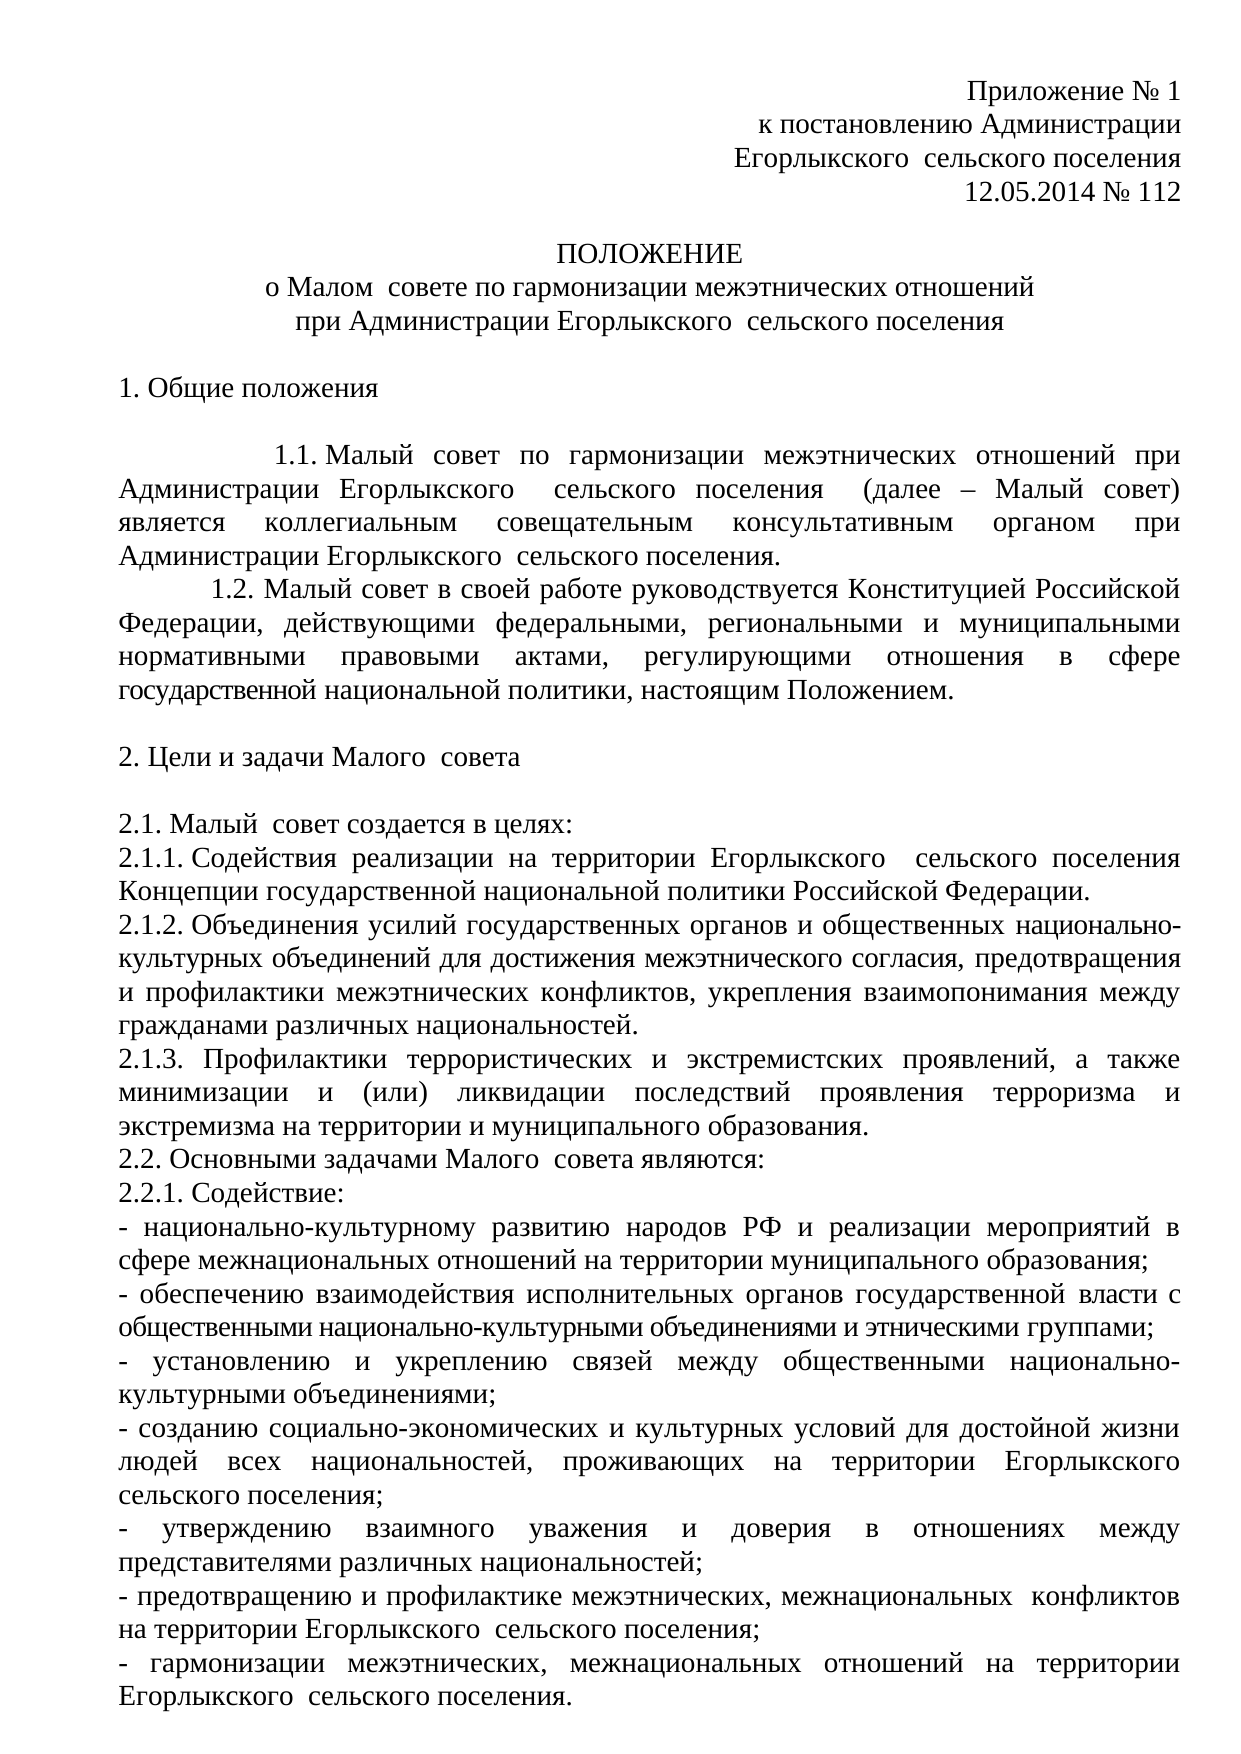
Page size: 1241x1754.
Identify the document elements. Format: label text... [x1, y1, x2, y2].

text 12.05.2014 № 112 [118, 174, 1181, 207]
text - обеспечению взаимодействия исполнительных органов государственной власти с общественными национально-культурными объединениями и этническими группами; [118, 1276, 1181, 1343]
text 1. Общие положения [118, 370, 1181, 404]
text 2.2. Основными задачами Малого совета являются: [118, 1142, 1181, 1175]
text 2.2.1. Содействие: [118, 1175, 1181, 1209]
text - предотвращению и профилактике межэтнических, межнациональных конфликтов на территории Егорлыкского сельского поселения; [118, 1578, 1181, 1645]
text 1.1. Малый совет по гармонизации межэтнических отношений при Администрации Егорлыкского сельского поселения (далее – Малый совет) является коллегиальным совещательным консультативным органом при Администрации Егорлыкского сельского поселения. [118, 437, 1181, 571]
text к постановлению Администрации [118, 107, 1181, 140]
text 2.1.2. Объединения усилий государственных органов и общественных национально-культурных объединений для достижения межэтнического согласия, предотвращения и профилактики межэтнических конфликтов, укрепления взаимопонимания между гражданами различных национальностей. [118, 907, 1181, 1041]
text - утверждению взаимного уважения и доверия в отношениях между представителями различных национальностей; [118, 1511, 1181, 1578]
text 2. Цели и задачи Малого совета [118, 739, 1181, 773]
text Егорлыкского сельского поселения [118, 140, 1181, 174]
text Приложение № 1 [118, 73, 1181, 107]
text 2.1.1. Содействия реализации на территории Егорлыкского сельского поселения Концепции государственной национальной политики Российской Федерации. [118, 840, 1181, 907]
text о Малом совете по гармонизации межэтнических отношений [118, 269, 1181, 303]
text 2.1. Малый совет создается в целях: [118, 806, 1181, 840]
text 2.1.3. Профилактики террористических и экстремистских проявлений, а также минимизации и (или) ликвидации последствий проявления терроризма и экстремизма на территории и муниципального образования. [118, 1041, 1181, 1142]
text - созданию социально-экономических и культурных условий для достойной жизни людей всех национальностей, проживающих на территории Егорлыкского сельского поселения; [118, 1410, 1181, 1511]
text - установлению и укреплению связей между общественными национально-культурными объединениями; [118, 1343, 1181, 1410]
text при Администрации Егорлыкского сельского поселения [118, 303, 1181, 337]
text ПОЛОЖЕНИЕ [118, 236, 1181, 269]
text 1.2. Малый совет в своей работе руководствуется Конституцией Российской Федерации, действующими федеральными, региональными и муниципальными нормативными правовыми актами, регулирующими отношения в сфере государственной национальной политики, настоящим Положением. [118, 571, 1181, 706]
text - гармонизации межэтнических, межнациональных отношений на территории Егорлыкского сельского поселения. [118, 1645, 1181, 1712]
text - национально-культурному развитию народов РФ и реализации мероприятий в сфере межнациональных отношений на территории муниципального образования; [118, 1209, 1181, 1276]
